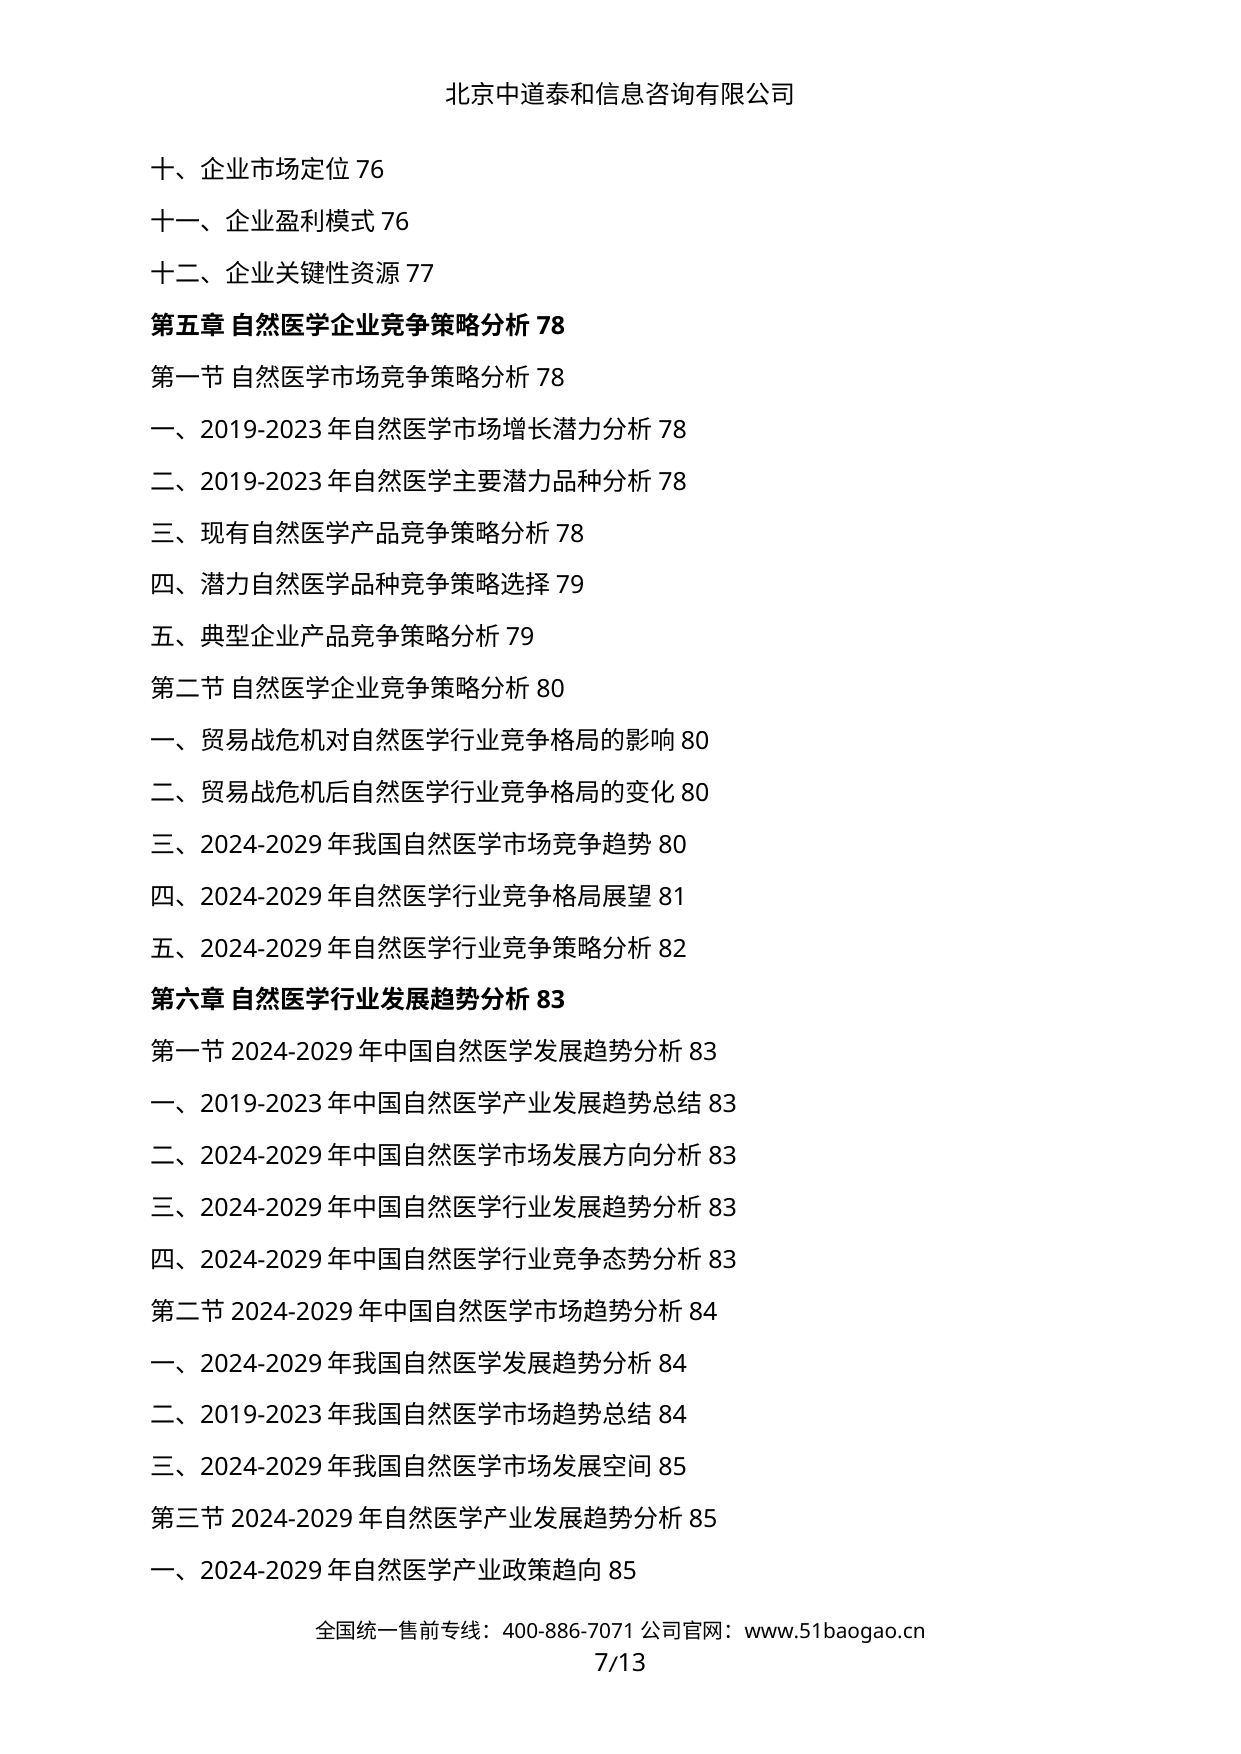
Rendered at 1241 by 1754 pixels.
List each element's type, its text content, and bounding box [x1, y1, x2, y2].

text 五、典型企业产品竞争策略分析 79 [150, 617, 1090, 653]
text 一、贸易战危机对自然医学行业竞争格局的影响 80 [150, 721, 1090, 757]
text 三、2024-2029年我国自然医学市场竞争趋势 80 [150, 824, 1090, 861]
text 四、2024-2029年中国自然医学行业竞争态势分析 83 [150, 1239, 1090, 1276]
text 四、2024-2029年自然医学行业竞争格局展望 81 [150, 876, 1090, 912]
text 三、2024-2029年中国自然医学行业发展趋势分析 83 [150, 1187, 1090, 1224]
text 第二节 2024-2029年中国自然医学市场趋势分析 84 [150, 1291, 1090, 1327]
text 第三节 2024-2029年自然医学产业发展趋势分析 85 [150, 1499, 1090, 1535]
text 二、2024-2029年中国自然医学市场发展方向分析 83 [150, 1136, 1090, 1172]
text 第一节 2024-2029年中国自然医学发展趋势分析 83 [150, 1032, 1090, 1068]
text 第二节 自然医学企业竞争策略分析 80 [150, 669, 1090, 705]
text 十二、企业关键性资源 77 [150, 254, 1090, 290]
text 十、企业市场定位 76 [150, 150, 1090, 186]
text 一、2024-2029年我国自然医学发展趋势分析 84 [150, 1343, 1090, 1379]
text 第五章 自然医学企业竞争策略分析 78 [150, 306, 1090, 342]
text 三、现有自然医学产品竞争策略分析 78 [150, 513, 1090, 549]
text 五、2024-2029年自然医学行业竞争策略分析 82 [150, 928, 1090, 964]
text 二、2019-2023年自然医学主要潜力品种分析 78 [150, 461, 1090, 497]
text 一、2019-2023年中国自然医学产业发展趋势总结 83 [150, 1084, 1090, 1120]
text 第六章 自然医学行业发展趋势分析 83 [150, 980, 1090, 1016]
text 二、2019-2023年我国自然医学市场趋势总结 84 [150, 1395, 1090, 1431]
text 一、2024-2029年自然医学产业政策趋向 85 [150, 1551, 1090, 1587]
text 二、贸易战危机后自然医学行业竞争格局的变化 80 [150, 772, 1090, 809]
text 四、潜力自然医学品种竞争策略选择 79 [150, 565, 1090, 601]
text 第一节 自然医学市场竞争策略分析 78 [150, 357, 1090, 394]
text 一、2019-2023年自然医学市场增长潜力分析 78 [150, 409, 1090, 446]
text 三、2024-2029年我国自然医学市场发展空间 85 [150, 1447, 1090, 1483]
text 十一、企业盈利模式 76 [150, 202, 1090, 238]
